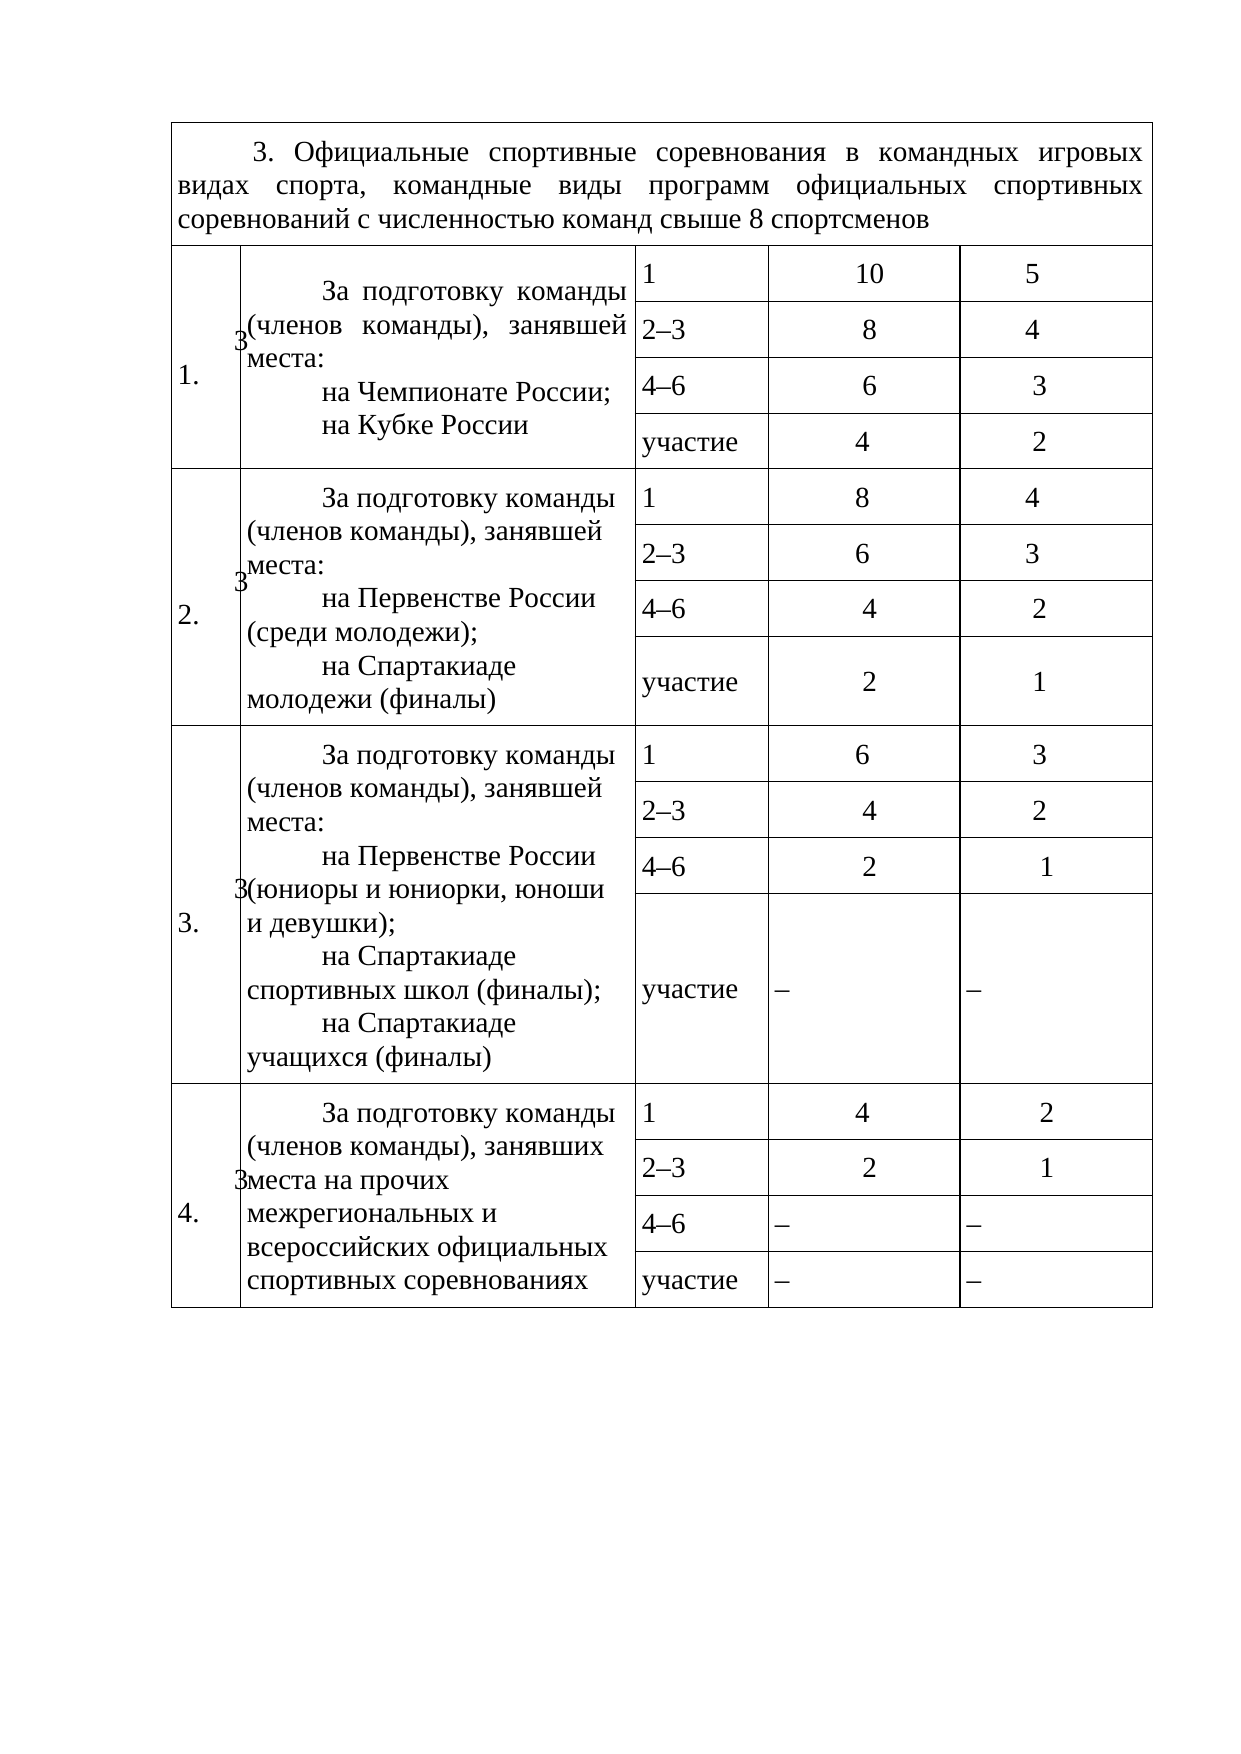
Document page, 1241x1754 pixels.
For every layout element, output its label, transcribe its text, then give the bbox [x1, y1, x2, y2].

table_cell – [961, 1196, 1152, 1251]
table_cell 4 [769, 414, 959, 468]
table_cell – [769, 894, 959, 1083]
table_cell 2–3 [636, 302, 768, 357]
table_cell 1 [961, 1140, 1152, 1195]
table_cell 32. [172, 469, 240, 725]
table_cell участие [636, 1252, 768, 1307]
table_cell 2 [769, 838, 959, 893]
table_cell 6 [769, 525, 959, 580]
table_cell За подготовку команды (членов команды), занявшей места: на Первенстве России (юниоры и юниорки, юноши и девушки); на Спартакиаде спортивных школ (финалы); на Спартакиаде учащихся (финалы) [241, 726, 635, 1083]
table_cell 5 [961, 246, 1152, 301]
table_cell 2 [769, 1140, 959, 1195]
table_cell 2 [961, 414, 1152, 468]
table_cell 3. Официальные спортивные соревнования в командных игровых видах спорта, командные виды программ официальных спортивных соревнований с численностью команд свыше 8 спортсменов [172, 123, 1152, 245]
table_cell 4 [769, 581, 959, 636]
table_cell 2 [961, 581, 1152, 636]
table_cell 2–3 [636, 782, 768, 837]
table_cell 1 [636, 726, 768, 781]
table_cell 1 [961, 838, 1152, 893]
table_cell 4–6 [636, 838, 768, 893]
table_cell 1 [961, 637, 1152, 725]
table_cell 34. [172, 1084, 240, 1307]
table_cell участие [636, 894, 768, 1083]
table_cell 2–3 [636, 1140, 768, 1195]
table_cell 4 [769, 1084, 959, 1139]
table_cell 4 [961, 469, 1152, 524]
table_cell 1 [636, 246, 768, 301]
table_cell – [961, 1252, 1152, 1307]
table_cell участие [636, 414, 768, 468]
table_cell 6 [769, 358, 959, 412]
table_cell 2 [961, 1084, 1152, 1139]
table_cell 3 [961, 726, 1152, 781]
table_cell 3 [961, 358, 1152, 412]
table_cell 4–6 [636, 1196, 768, 1251]
table_cell – [769, 1196, 959, 1251]
table_cell 4–6 [636, 581, 768, 636]
table_cell 33. [172, 726, 240, 1083]
table_cell За подготовку команды (членов команды), занявшей места: на Чемпионате России; на Кубке России [241, 246, 635, 468]
table_cell За подготовку команды (членов команды), занявших места на прочих межрегиональных и всероссийских официальных спортивных соревнованиях [241, 1084, 635, 1307]
table_cell 31. [172, 246, 240, 468]
table_cell 1 [636, 1084, 768, 1139]
table_cell 4–6 [636, 358, 768, 412]
table_cell 8 [769, 469, 959, 524]
table_cell участие [636, 637, 768, 725]
table_cell 1 [636, 469, 768, 524]
table_cell 3 [961, 525, 1152, 580]
table_cell За подготовку команды (членов команды), занявшей места: на Первенстве России (среди молодежи); на Спартакиаде молодежи (финалы) [241, 469, 635, 725]
table_cell – [961, 894, 1152, 1083]
table_cell 6 [769, 726, 959, 781]
table_cell 2–3 [636, 525, 768, 580]
table_cell 4 [769, 782, 959, 837]
table_cell 10 [769, 246, 959, 301]
table_cell 8 [769, 302, 959, 357]
table_cell – [769, 1252, 959, 1307]
table_cell 2 [769, 637, 959, 725]
table_cell 4 [961, 302, 1152, 357]
table_cell 2 [961, 782, 1152, 837]
